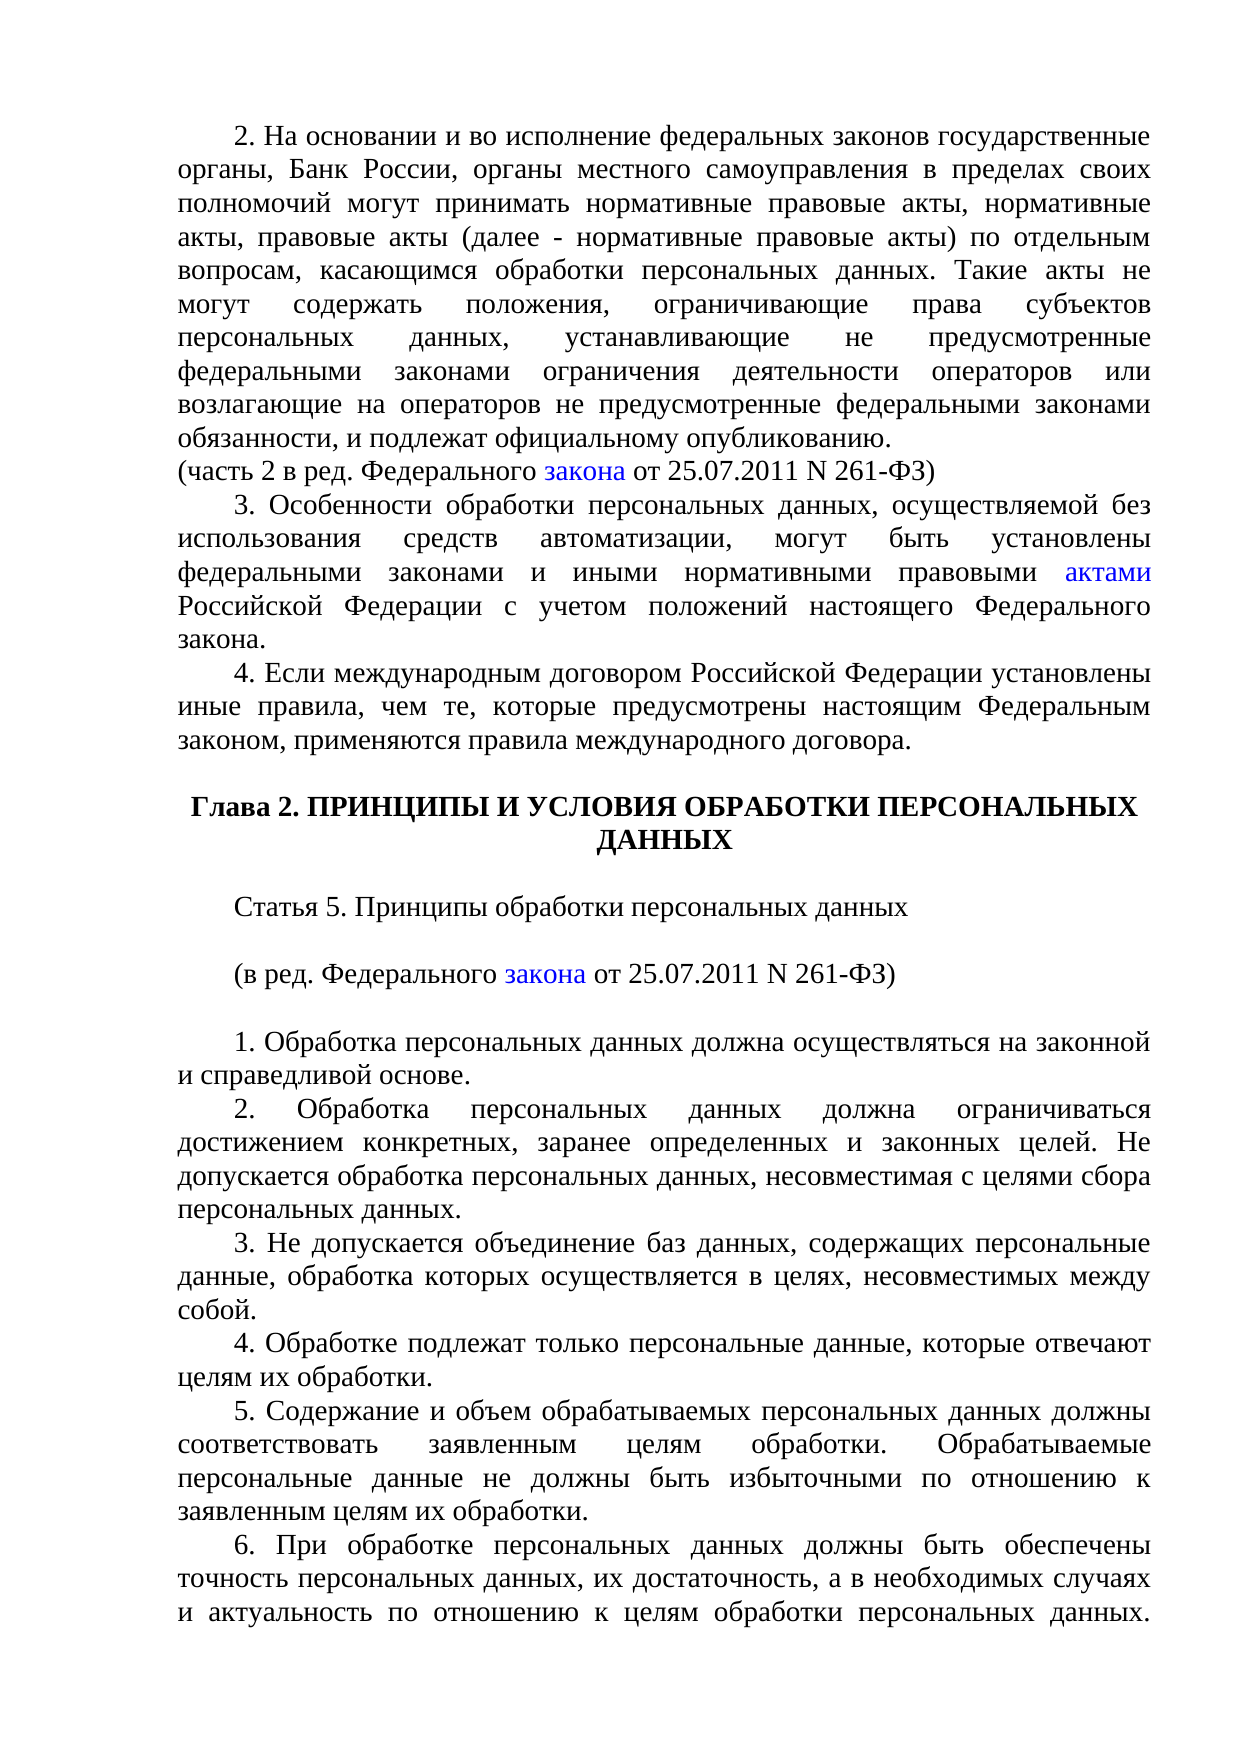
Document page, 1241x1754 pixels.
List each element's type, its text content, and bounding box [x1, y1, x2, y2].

text Статья 5. Принципы обработки персональных данных [177, 889, 1152, 923]
text 1. Обработка персональных данных должна осуществляться на законной и справедливой основе. [177, 1024, 1152, 1091]
text (часть 2 в ред. Федерального закона от 25.07.2011 N 261-ФЗ) [177, 453, 1152, 487]
title Глава 2. ПРИНЦИПЫ И УСЛОВИЯ ОБРАБОТКИ ПЕРСОНАЛЬНЫХ ДАННЫХ [177, 789, 1152, 856]
text (в ред. Федерального закона от 25.07.2011 N 261-ФЗ) [177, 957, 1152, 990]
text 2. На основании и во исполнение федеральных законов государственные органы, Банк России, органы местного самоуправления в пределах своих полномочий могут принимать нормативные правовые акты, нормативные акты, правовые акты (далее - нормативные правовые акты) по отдельным вопросам, касающимся обработки персональных данных. Такие акты не могут содержать положения, ограничивающие права субъектов персональных данных, устанавливающие не предусмотренные федеральными законами ограничения деятельности операторов или возлагающие на операторов не предусмотренные федеральными законами обязанности, и подлежат официальному опубликованию. [177, 118, 1152, 453]
text 5. Содержание и объем обрабатываемых персональных данных должны соответствовать заявленным целям обработки. Обрабатываемые персональные данные не должны быть избыточными по отношению к заявленным целям их обработки. [177, 1393, 1152, 1527]
text 3. Не допускается объединение баз данных, содержащих персональные данные, обработка которых осуществляется в целях, несовместимых между собой. [177, 1225, 1152, 1326]
text 2. Обработка персональных данных должна ограничиваться достижением конкретных, заранее определенных и законных целей. Не допускается обработка персональных данных, несовместимая с целями сбора персональных данных. [177, 1091, 1152, 1225]
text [177, 1527, 1152, 1627]
text 4. Обработке подлежат только персональные данные, которые отвечают целям их обработки. [177, 1326, 1152, 1393]
text 4. Если международным договором Российской Федерации установлены иные правила, чем те, которые предусмотрены настоящим Федеральным законом, применяются правила международного договора. [177, 655, 1152, 755]
text 3. Особенности обработки персональных данных, осуществляемой без использования средств автоматизации, могут быть установлены федеральными законами и иными нормативными правовыми актами Российской Федерации с учетом положений настоящего Федерального закона. [177, 487, 1152, 655]
